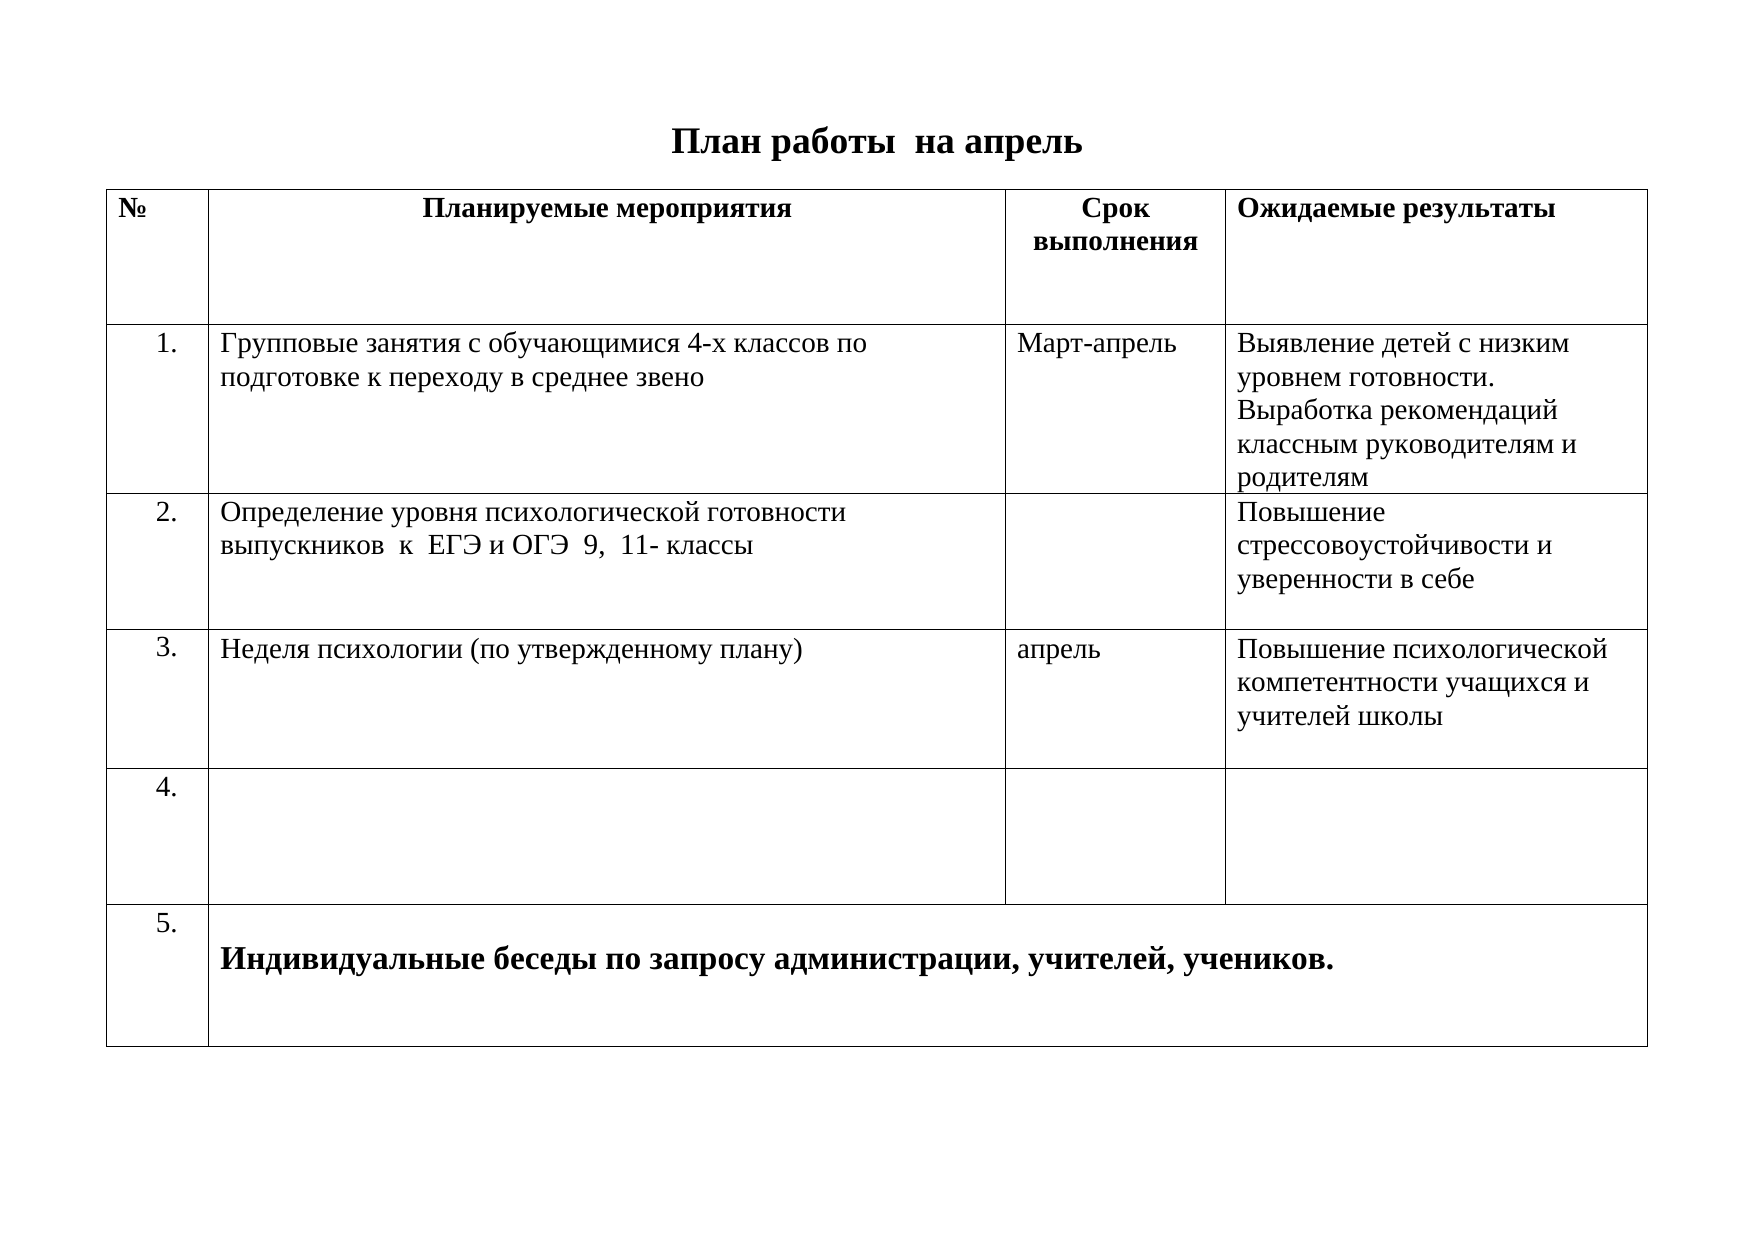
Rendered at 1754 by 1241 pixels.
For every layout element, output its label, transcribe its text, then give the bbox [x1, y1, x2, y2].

table_cell [107, 494, 208, 628]
table_header Срок выполнения [1006, 190, 1225, 324]
table_cell Повышение стрессовоустойчивости и уверенности в себе [1226, 494, 1647, 628]
table_cell Групповые занятия с обучающимися 4-х классов по подготовке к переходу в среднее звено [209, 325, 1005, 493]
table_cell Неделя психологии (по утвержденному плану) [209, 630, 1005, 768]
table_cell Индивидуальные беседы по запросу администрации, учителей, учеников. [209, 905, 1647, 1046]
table_header Ожидаемые результаты [1226, 190, 1647, 324]
table_cell [107, 325, 208, 493]
table_cell [1006, 769, 1225, 904]
table_cell Определение уровня психологической готовности выпускников к ЕГЭ и ОГЭ 9, 11- классы [209, 494, 1005, 628]
table_header № [107, 190, 208, 324]
table_cell [1006, 494, 1225, 628]
table_header Планируемые мероприятия [209, 190, 1005, 324]
table_cell [107, 769, 208, 904]
table_cell [1226, 769, 1647, 904]
table_cell Выявление детей с низким уровнем готовности. Выработка рекомендаций классным руководителям и родителям [1226, 325, 1647, 493]
table_cell [107, 630, 208, 768]
table_cell [209, 769, 1005, 904]
table_cell [107, 905, 208, 1046]
table_cell Повышение психологической компетентности учащихся и учителей школы [1226, 630, 1647, 768]
table_cell Март-апрель [1006, 325, 1225, 493]
text План работы на апрель [118, 118, 1636, 161]
table_cell апрель [1006, 630, 1225, 768]
